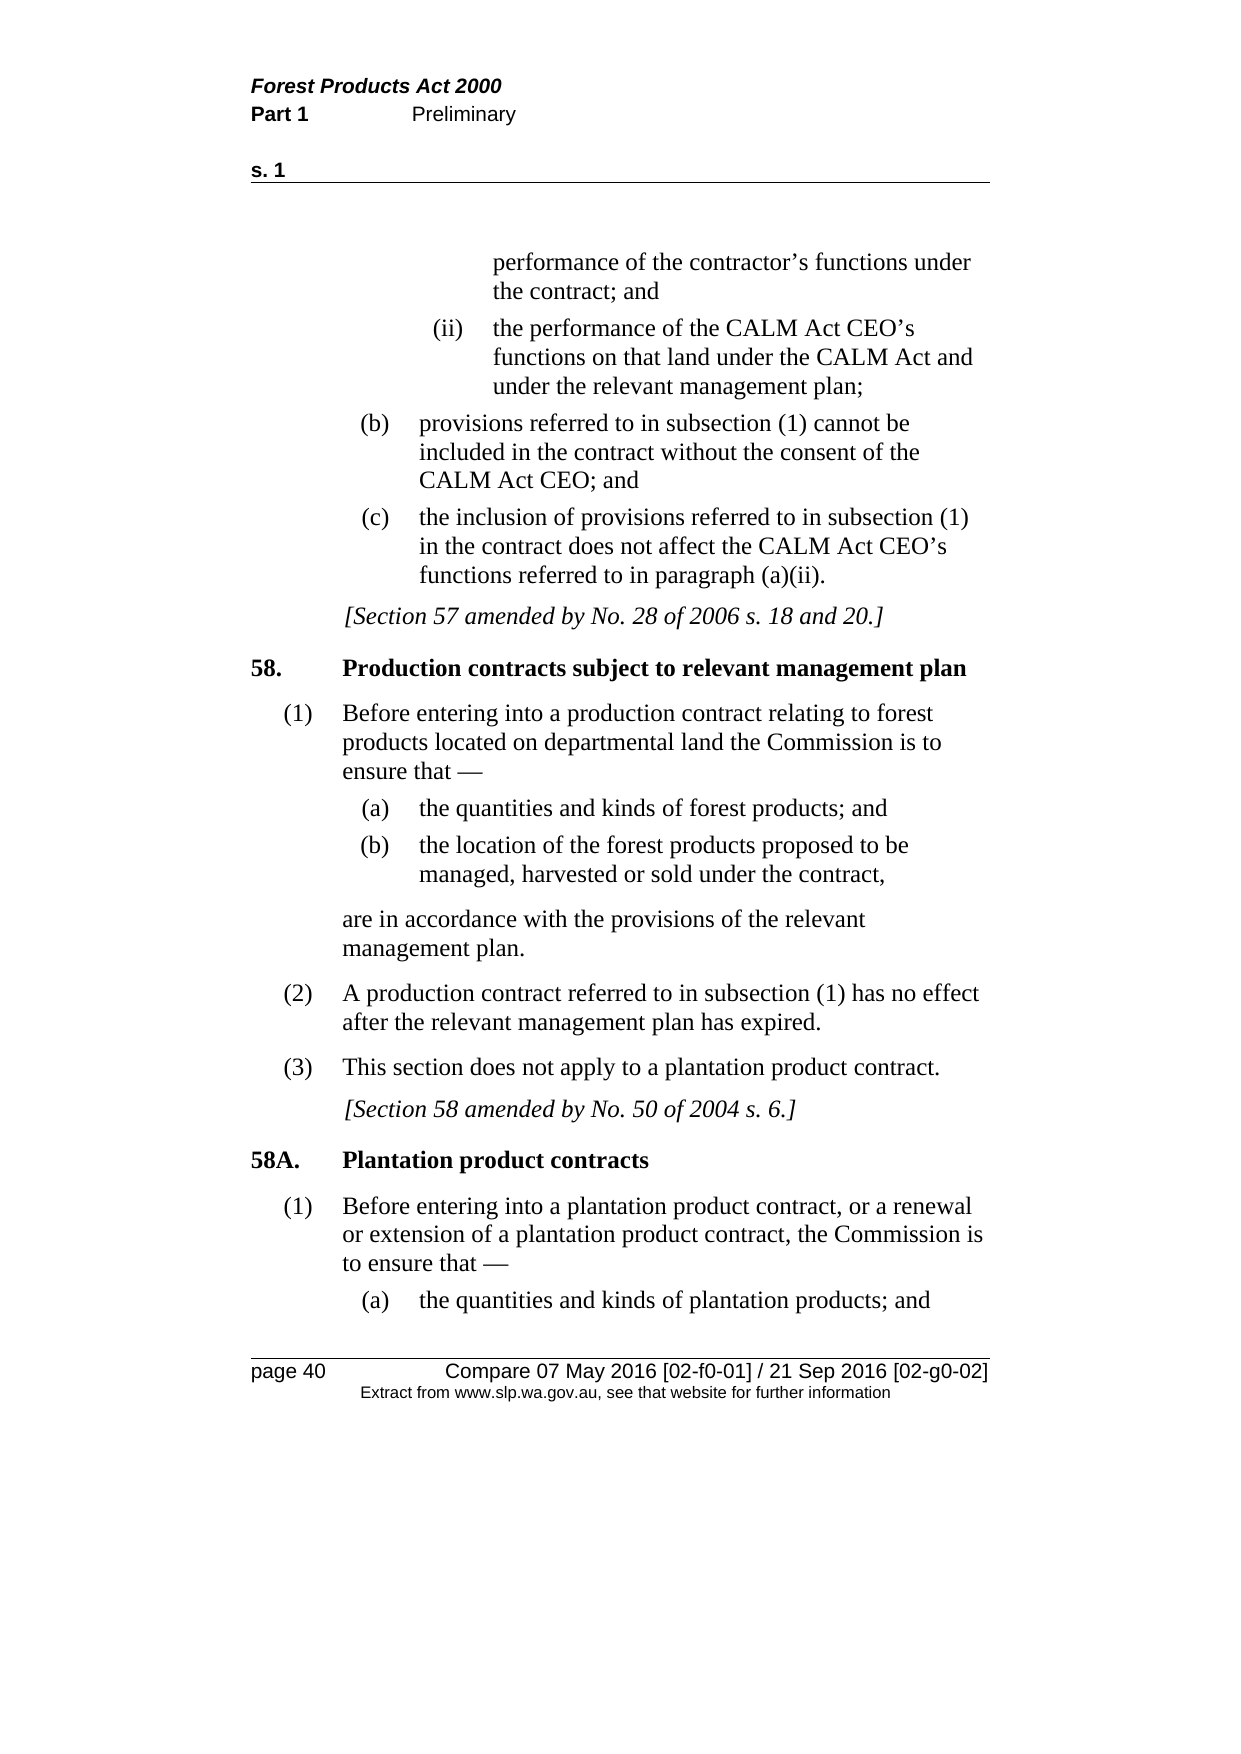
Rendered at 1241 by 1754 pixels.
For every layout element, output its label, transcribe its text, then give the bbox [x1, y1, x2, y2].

text (ii) the performance of the CALM Act CEO’s functions on that land under the CALM Act and under the relevant management plan; [251, 313, 990, 399]
text (a) the quantities and kinds of forest products; and [251, 793, 990, 822]
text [251, 247, 990, 305]
text (1) Before entering into a plantation product contract, or a renewal or extension of a plantation product contract, the Commission is to ensure that — [251, 1191, 990, 1277]
text [Section 57 amended by No. 28 of 2006 s. 18 and 20.] [251, 601, 990, 630]
text are in accordance with the provisions of the relevant management plan. [251, 904, 990, 962]
subtitle 58A. Plantation product contracts [251, 1145, 990, 1174]
subtitle 58. Production contracts subject to relevant management plan [251, 653, 990, 682]
text [Section 58 amended by No. 50 of 2004 s. 6.] [251, 1094, 990, 1122]
text (3) This section does not apply to a plantation product contract. [251, 1052, 990, 1081]
text (b) the location of the forest products proposed to be managed, harvested or sold under the contract, [251, 830, 990, 887]
text (c) the inclusion of provisions referred to in subsection (1) in the contract does not affect the CALM Act CEO’s functions referred to in paragraph (a)(ii). [251, 502, 990, 589]
text (b) provisions referred to in subsection (1) cannot be included in the contract without the consent of the CALM Act CEO; and [251, 408, 990, 494]
text (2) A production contract referred to in subsection (1) has no effect after the relevant management plan has expired. [251, 978, 990, 1036]
text (a) the quantities and kinds of plantation products; and [251, 1285, 990, 1314]
text (1) Before entering into a production contract relating to forest products located on departmental land the Commission is to ensure that — [251, 698, 990, 784]
